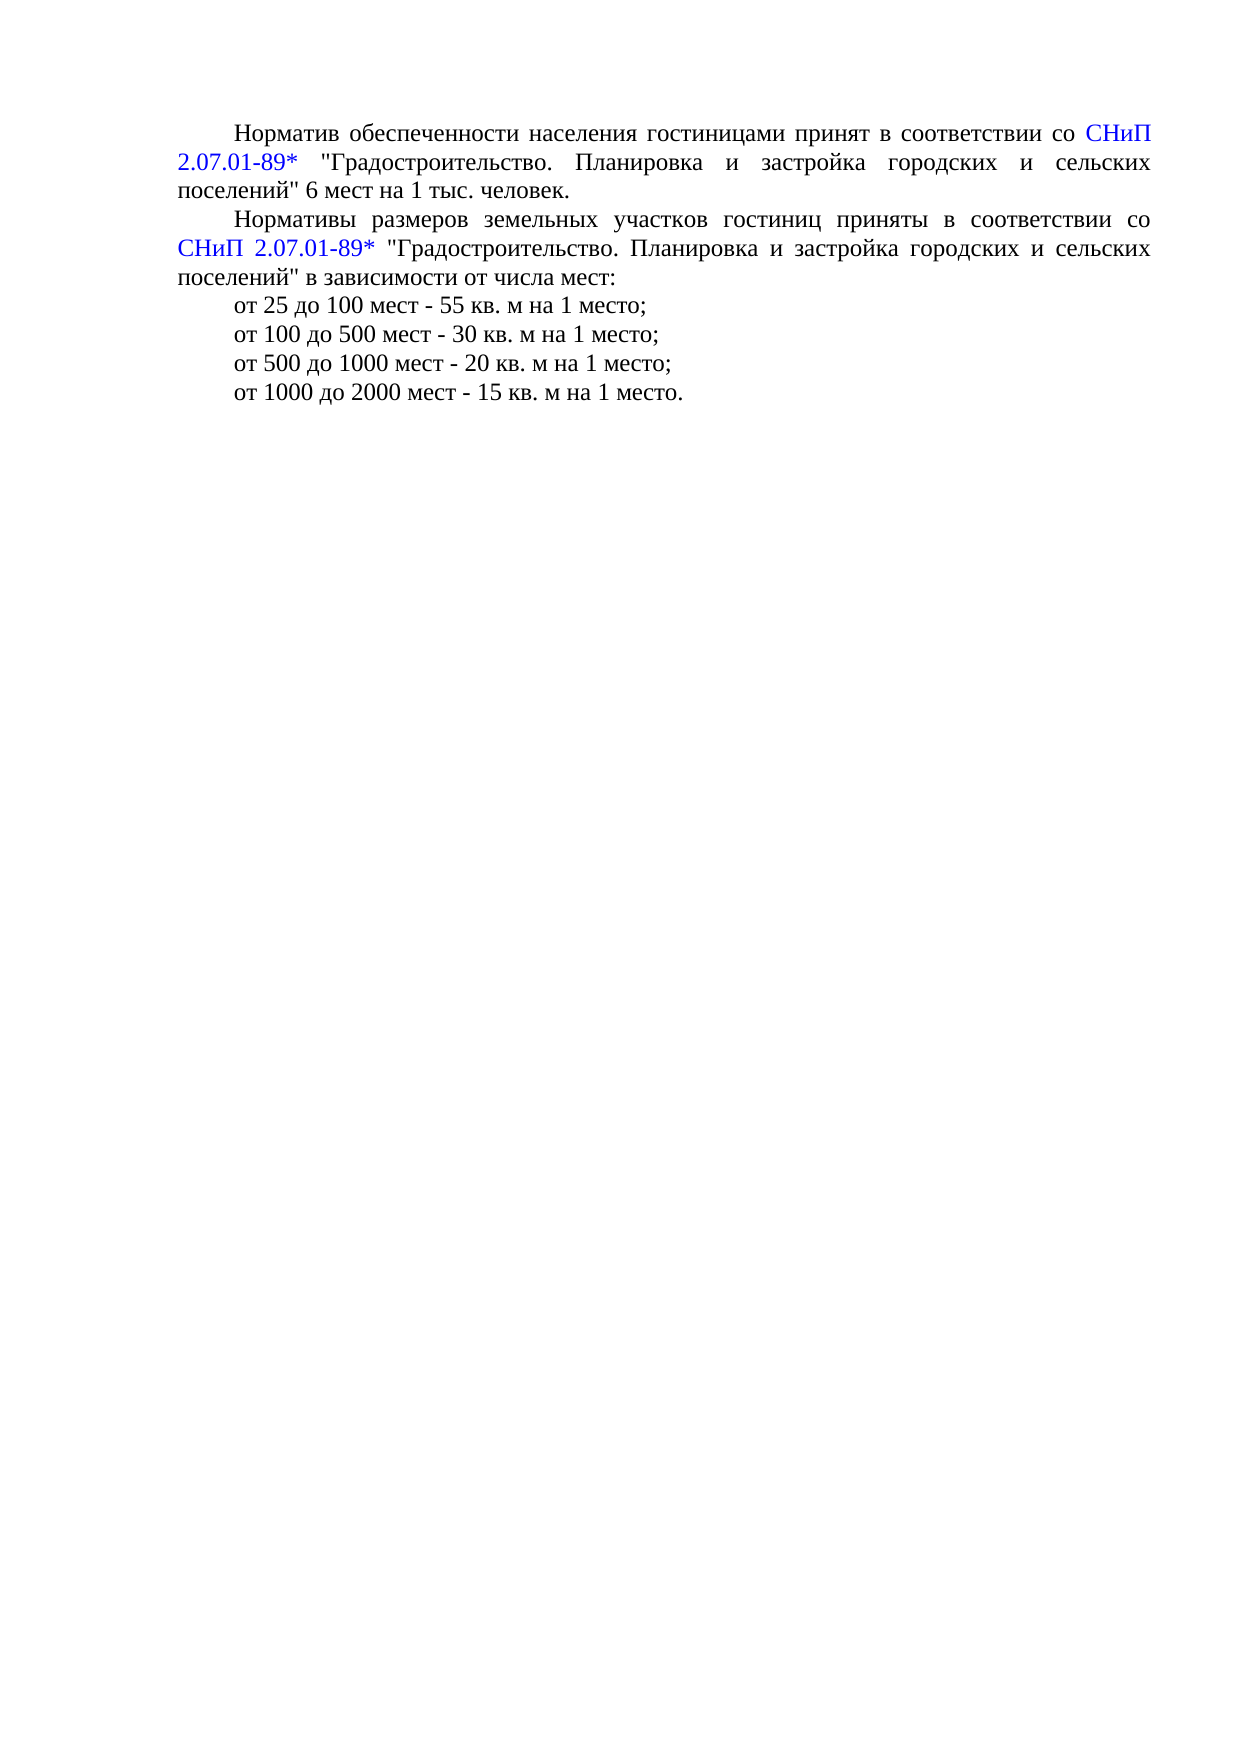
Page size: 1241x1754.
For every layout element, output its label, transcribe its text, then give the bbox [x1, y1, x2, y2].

text Норматив обеспеченности населения гостиницами принят в соответствии со СНиП 2.07.01-89* "Градостроительство. Планировка и застройка городских и сельских поселений" 6 мест на 1 тыс. человек. [177, 118, 1152, 204]
text от 100 до 500 мест - 30 кв. м на 1 место; [177, 319, 1152, 348]
text от 25 до 100 мест - 55 кв. м на 1 место; [177, 291, 1152, 319]
text от 1000 до 2000 мест - 15 кв. м на 1 место. [177, 377, 1152, 406]
text от 500 до 1000 мест - 20 кв. м на 1 место; [177, 348, 1152, 377]
text Нормативы размеров земельных участков гостиниц приняты в соответствии со СНиП 2.07.01-89* "Градостроительство. Планировка и застройка городских и сельских поселений" в зависимости от числа мест: [177, 204, 1152, 291]
